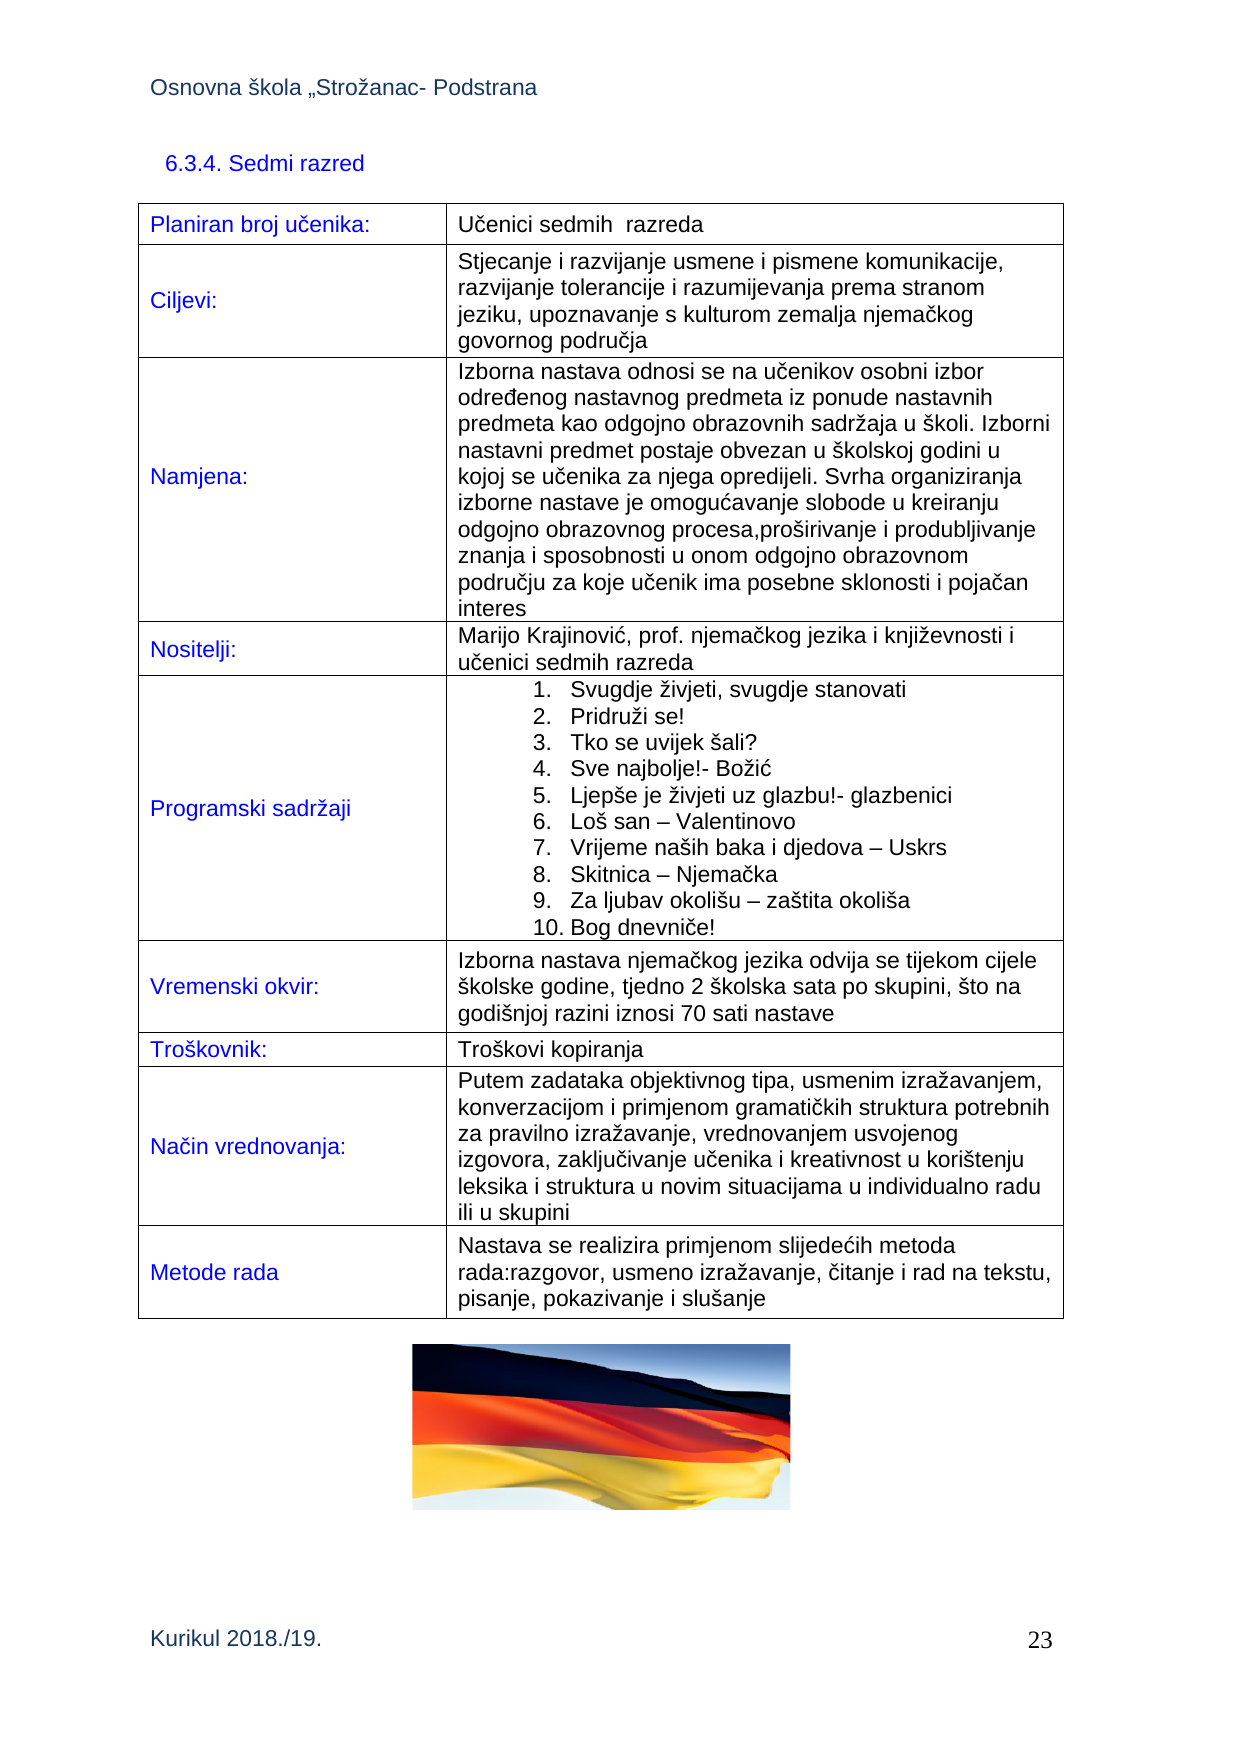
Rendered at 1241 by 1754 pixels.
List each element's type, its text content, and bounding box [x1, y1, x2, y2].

table_cell Marijo Krajinović, prof. njemačkog jezika i književnosti i učenici sedmih razreda [447, 622, 1063, 675]
table_cell Vremenski okvir: [139, 941, 446, 1032]
table_cell Troškovi kopiranja [447, 1033, 1063, 1066]
picture [412, 1344, 791, 1510]
table_cell Metode rada [139, 1226, 446, 1317]
table_cell Programski sadržaji [139, 676, 446, 940]
table_header Učenici sedmih razreda [447, 204, 1063, 244]
table_cell Namjena: [139, 358, 446, 621]
table_cell Svugdje živjeti, svugdje stanovati Pridruži se! Tko se uvijek šali? Sve najbolje!- Božić Ljepše je živjeti uz glazbu!- glazbenici Loš san – Valentinovo Vrijeme naših baka i djedova – Uskrs Skitnica – Njemačka Za ljubav okolišu – zaštita okoliša Bog dnevniče! [447, 676, 1063, 940]
table_cell Izborna nastava njemačkog jezika odvija se tijekom cijele školske godine, tjedno 2 školska sata po skupini, što na godišnjoj razini iznosi 70 sati nastave [447, 941, 1063, 1032]
table_cell Izborna nastava odnosi se na učenikov osobni izbor određenog nastavnog predmeta iz ponude nastavnih predmeta kao odgojno obrazovnih sadržaja u školi. Izborni nastavni predmet postaje obvezan u školskoj godini u kojoj se učenika za njega opredijeli. Svrha organiziranja izborne nastave je omogućavanje slobode u kreiranju odgojno obrazovnog procesa,proširivanje i produbljivanje znanja i sposobnosti u onom odgojno obrazovnom području za koje učenik ima posebne sklonosti i pojačan interes [447, 358, 1063, 621]
table_cell Stjecanje i razvijanje usmene i pismene komunikacije, razvijanje tolerancije i razumijevanja prema stranom jeziku, upoznavanje s kulturom zemalja njemačkog govornog područja [447, 245, 1063, 357]
table_cell Putem zadataka objektivnog tipa, usmenim izražavanjem, konverzacijom i primjenom gramatičkih struktura potrebnih za pravilno izražavanje, vrednovanjem usvojenog izgovora, zaključivanje učenika i kreativnost u korištenju leksika i struktura u novim situacijama u individualno radu ili u skupini [447, 1067, 1063, 1225]
table_header Planiran broj učenika: [139, 204, 446, 244]
table_cell Nositelji: [139, 622, 446, 675]
table_cell Nastava se realizira primjenom slijedećih metoda rada:razgovor, usmeno izražavanje, čitanje i rad na tekstu, pisanje, pokazivanje i slušanje [447, 1226, 1063, 1317]
table_cell Ciljevi: [139, 245, 446, 357]
table_cell Način vrednovanja: [139, 1067, 446, 1225]
table_cell Troškovnik: [139, 1033, 446, 1066]
text 6.3.4. Sedmi razred [165, 150, 1053, 176]
